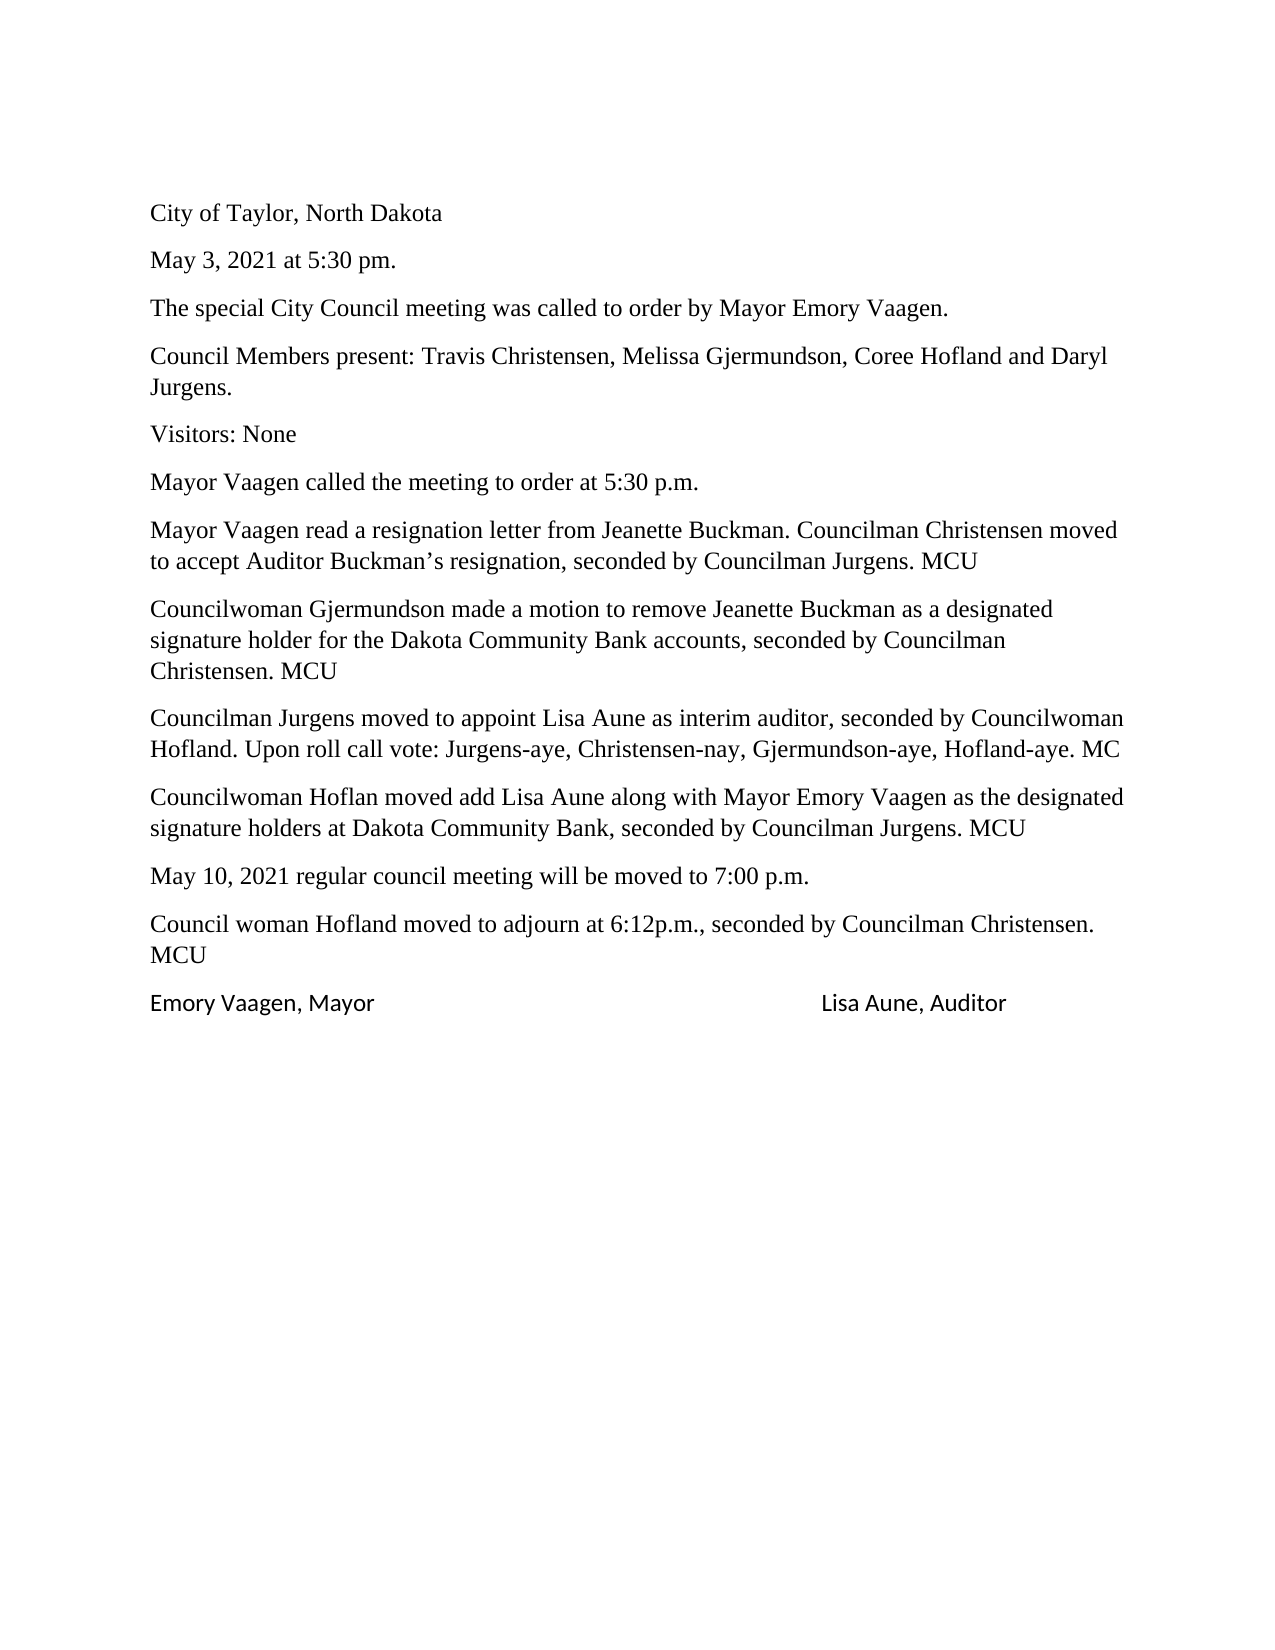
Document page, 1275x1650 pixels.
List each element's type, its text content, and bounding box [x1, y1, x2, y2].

text Mayor Vaagen read a resignation letter from Jeanette Buckman. Councilman Christensen moved to accept Auditor Buckman’s resignation, seconded by Councilman Jurgens. MCU [150, 515, 1125, 575]
text Councilwoman Hoflan moved add Lisa Aune along with Mayor Emory Vaagen as the designated signature holders at Dakota Community Bank, seconded by Councilman Jurgens. MCU [150, 782, 1125, 842]
text Emory Vaagen, Mayor Lisa Aune, Auditor [150, 987, 1125, 1018]
text Mayor Vaagen called the meeting to order at 5:30 p.m. [150, 467, 1125, 496]
text Councilwoman Gjermundson made a motion to remove Jeanette Buckman as a designated signature holder for the Dakota Community Bank accounts, seconded by Councilman Christensen. MCU [150, 594, 1125, 684]
text City of Taylor, North Dakota [150, 198, 1125, 226]
text The special City Council meeting was called to order by Mayor Emory Vaagen. [150, 293, 1125, 322]
text Councilman Jurgens moved to appoint Lisa Aune as interim auditor, seconded by Councilwoman Hofland. Upon roll call vote: Jurgens-aye, Christensen-nay, Gjermundson-aye, Hofland-aye. MC [150, 703, 1125, 763]
text May 3, 2021 at 5:30 pm. [150, 245, 1125, 274]
text Visitors: None [150, 419, 1125, 448]
text Council Members present: Travis Christensen, Melissa Gjermundson, Coree Hofland and Daryl Jurgens. [150, 341, 1125, 401]
text May 10, 2021 regular council meeting will be moved to 7:00 p.m. [150, 861, 1125, 890]
text Council woman Hofland moved to adjourn at 6:12p.m., seconded by Councilman Christensen. MCU [150, 909, 1125, 968]
